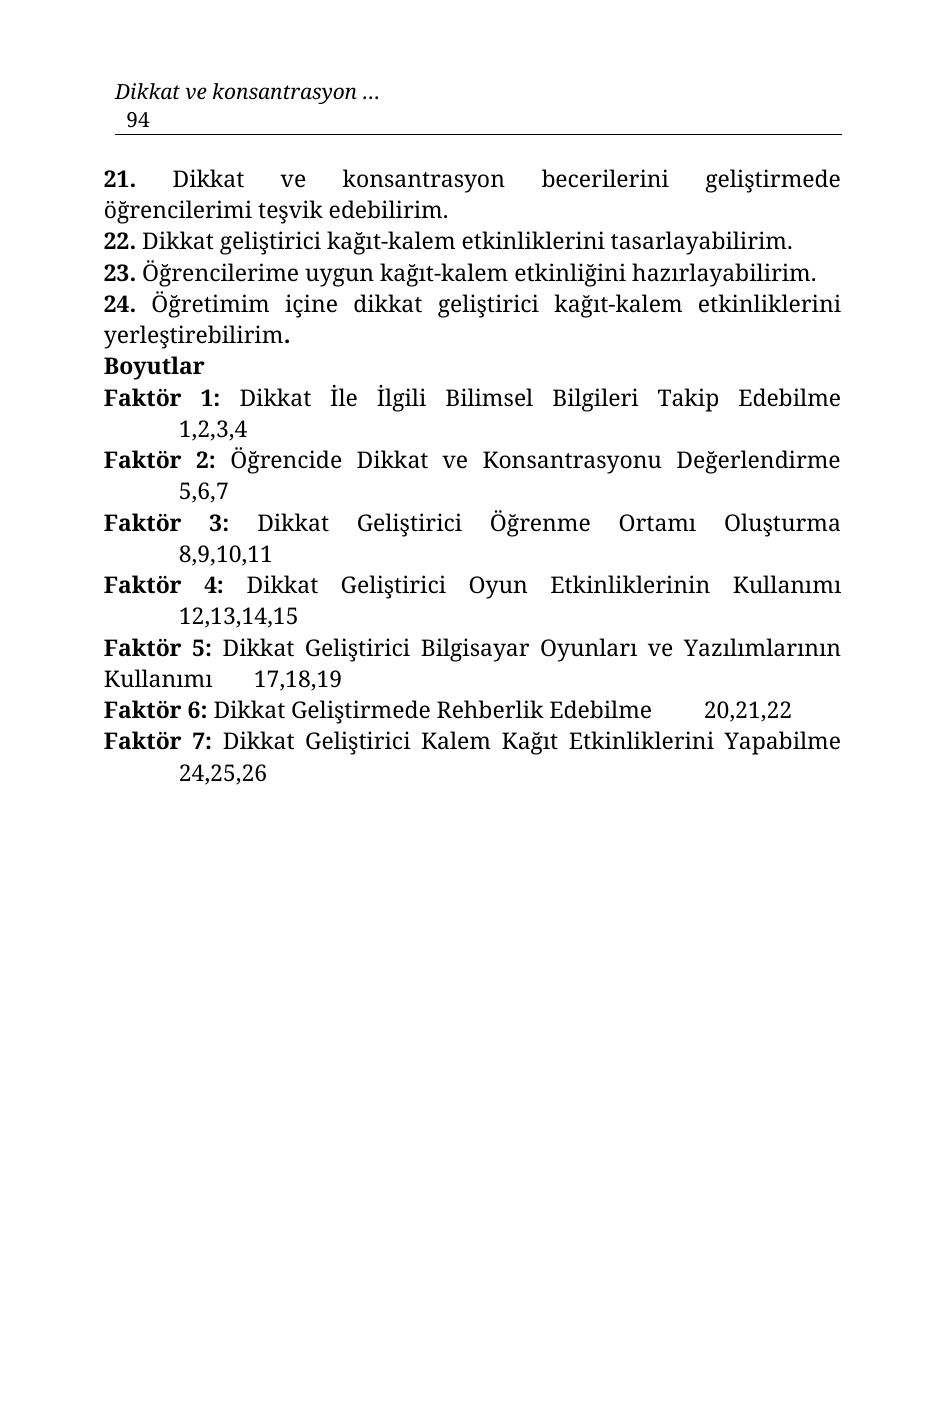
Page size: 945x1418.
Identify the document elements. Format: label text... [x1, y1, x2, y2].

text Faktör 7: Dikkat Geliştirici Kalem Kağıt Etkinliklerini Yapabilme 24,25,26 [104, 725, 842, 788]
text 21. Dikkat ve konsantrasyon becerilerini geliştirmede öğrencilerimi teşvik edebilirim. [104, 163, 842, 225]
text Faktör 3: Dikkat Geliştirici Öğrenme Ortamı Oluşturma 8,9,10,11 [104, 506, 842, 569]
text Faktör 6: Dikkat Geliştirmede Rehberlik Edebilme 20,21,22 [104, 694, 842, 725]
text Faktör 5: Dikkat Geliştirici Bilgisayar Oyunları ve Yazılımlarının Kullanımı 17,18,19 [104, 631, 842, 694]
text 22. Dikkat geliştirici kağıt-kalem etkinliklerini tasarlayabilirim. [104, 225, 842, 256]
text Faktör 4: Dikkat Geliştirici Oyun Etkinliklerinin Kullanımı 12,13,14,15 [104, 569, 842, 631]
text Faktör 1: Dikkat İle İlgili Bilimsel Bilgileri Takip Edebilme 1,2,3,4 [104, 381, 842, 444]
text Faktör 2: Öğrencide Dikkat ve Konsantrasyonu Değerlendirme 5,6,7 [104, 444, 842, 506]
text Boyutlar [104, 350, 842, 381]
text 24. Öğretimim içine dikkat geliştirici kağıt-kalem etkinliklerini yerleştirebilirim. [104, 288, 842, 350]
text 23. Öğrencilerime uygun kağıt-kalem etkinliğini hazırlayabilirim. [104, 256, 842, 288]
